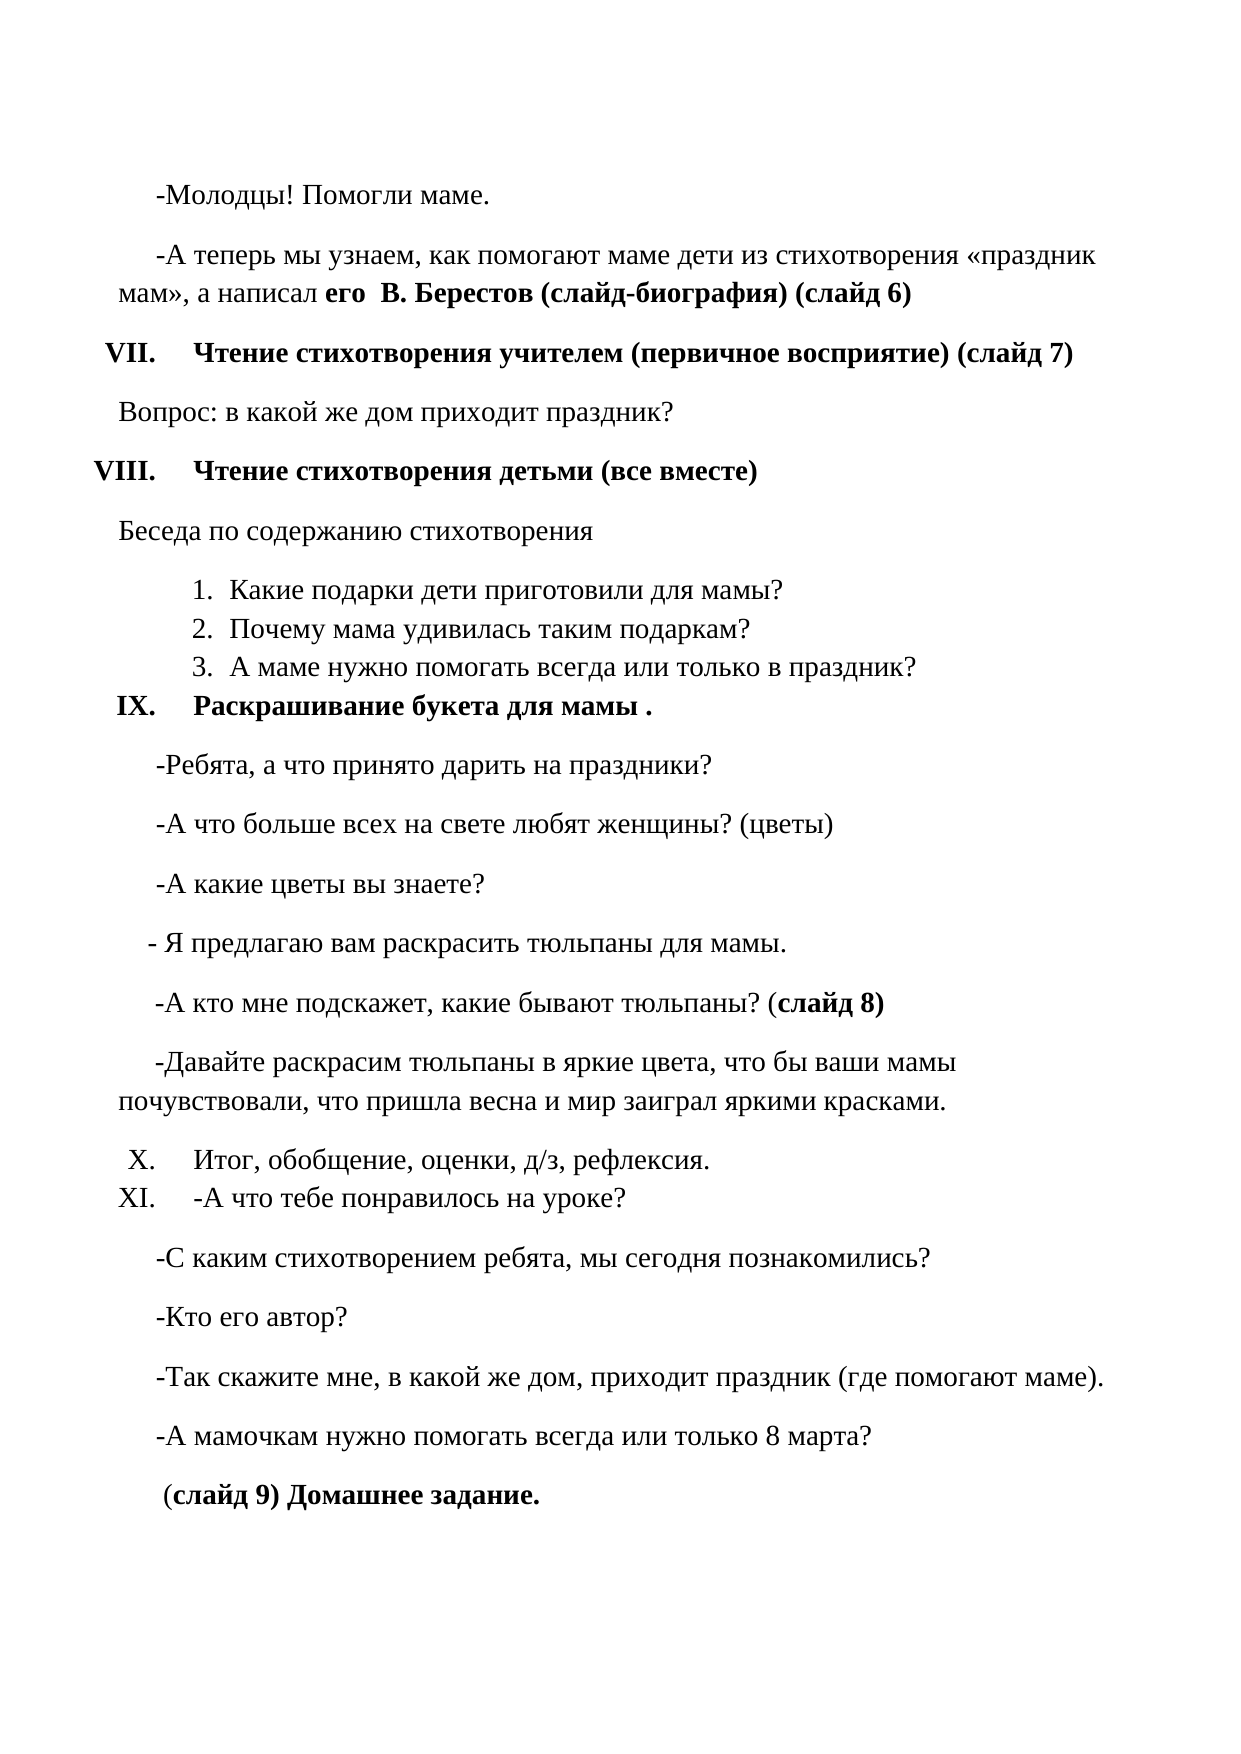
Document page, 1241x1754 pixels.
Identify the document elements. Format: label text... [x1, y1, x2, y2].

list Какие подарки дети приготовили для мамы? [192, 572, 1152, 606]
text -А теперь мы узнаем, как помогают маме дети из стихотворения «праздник мам», а написал его В. Берестов (слайд-биография) (слайд 6) [118, 237, 1152, 309]
list Раскрашивание букета для мамы . [156, 688, 1152, 721]
list -А что тебе понравилось на уроке? [156, 1181, 1152, 1214]
text -Так скажите мне, в какой же дом, приходит праздник (где помогают маме). [118, 1359, 1152, 1392]
text Беседа по содержанию стихотворения [118, 513, 1152, 546]
text -Молодцы! Помогли маме. [118, 177, 1152, 211]
list Почему мама удивилась таким подаркам? [192, 611, 1152, 644]
text (слайд 9) Домашнее задание. [118, 1477, 1152, 1511]
text - Я предлагаю вам раскрасить тюльпаны для мамы. [118, 925, 1152, 959]
list Чтение стихотворения учителем (первичное восприятие) (слайд 7) [156, 335, 1152, 368]
text -А кто мне подскажет, какие бывают тюльпаны? (слайд 8) [118, 985, 1152, 1018]
text -А что больше всех на свете любят женщины? (цветы) [118, 807, 1152, 840]
text -Кто его автор? [118, 1299, 1152, 1333]
list А маме нужно помогать всегда или только в праздник? [192, 649, 1152, 683]
text -А мамочкам нужно помогать всегда или только 8 марта? [118, 1418, 1152, 1452]
text -Давайте раскрасим тюльпаны в яркие цвета, что бы ваши мамы почувствовали, что пришла весна и мир заиграл яркими красками. [118, 1044, 1152, 1116]
text -А какие цветы вы знаете? [118, 866, 1152, 899]
text Вопрос: в какой же дом приходит праздник? [118, 394, 1152, 428]
text -Ребята, а что принято дарить на праздники? [118, 747, 1152, 781]
list Чтение стихотворения детьми (все вместе) [156, 453, 1152, 487]
list Итог, обобщение, оценки, д/з, рефлексия. [156, 1142, 1152, 1176]
text -С каким стихотворением ребята, мы сегодня познакомились? [118, 1240, 1152, 1273]
